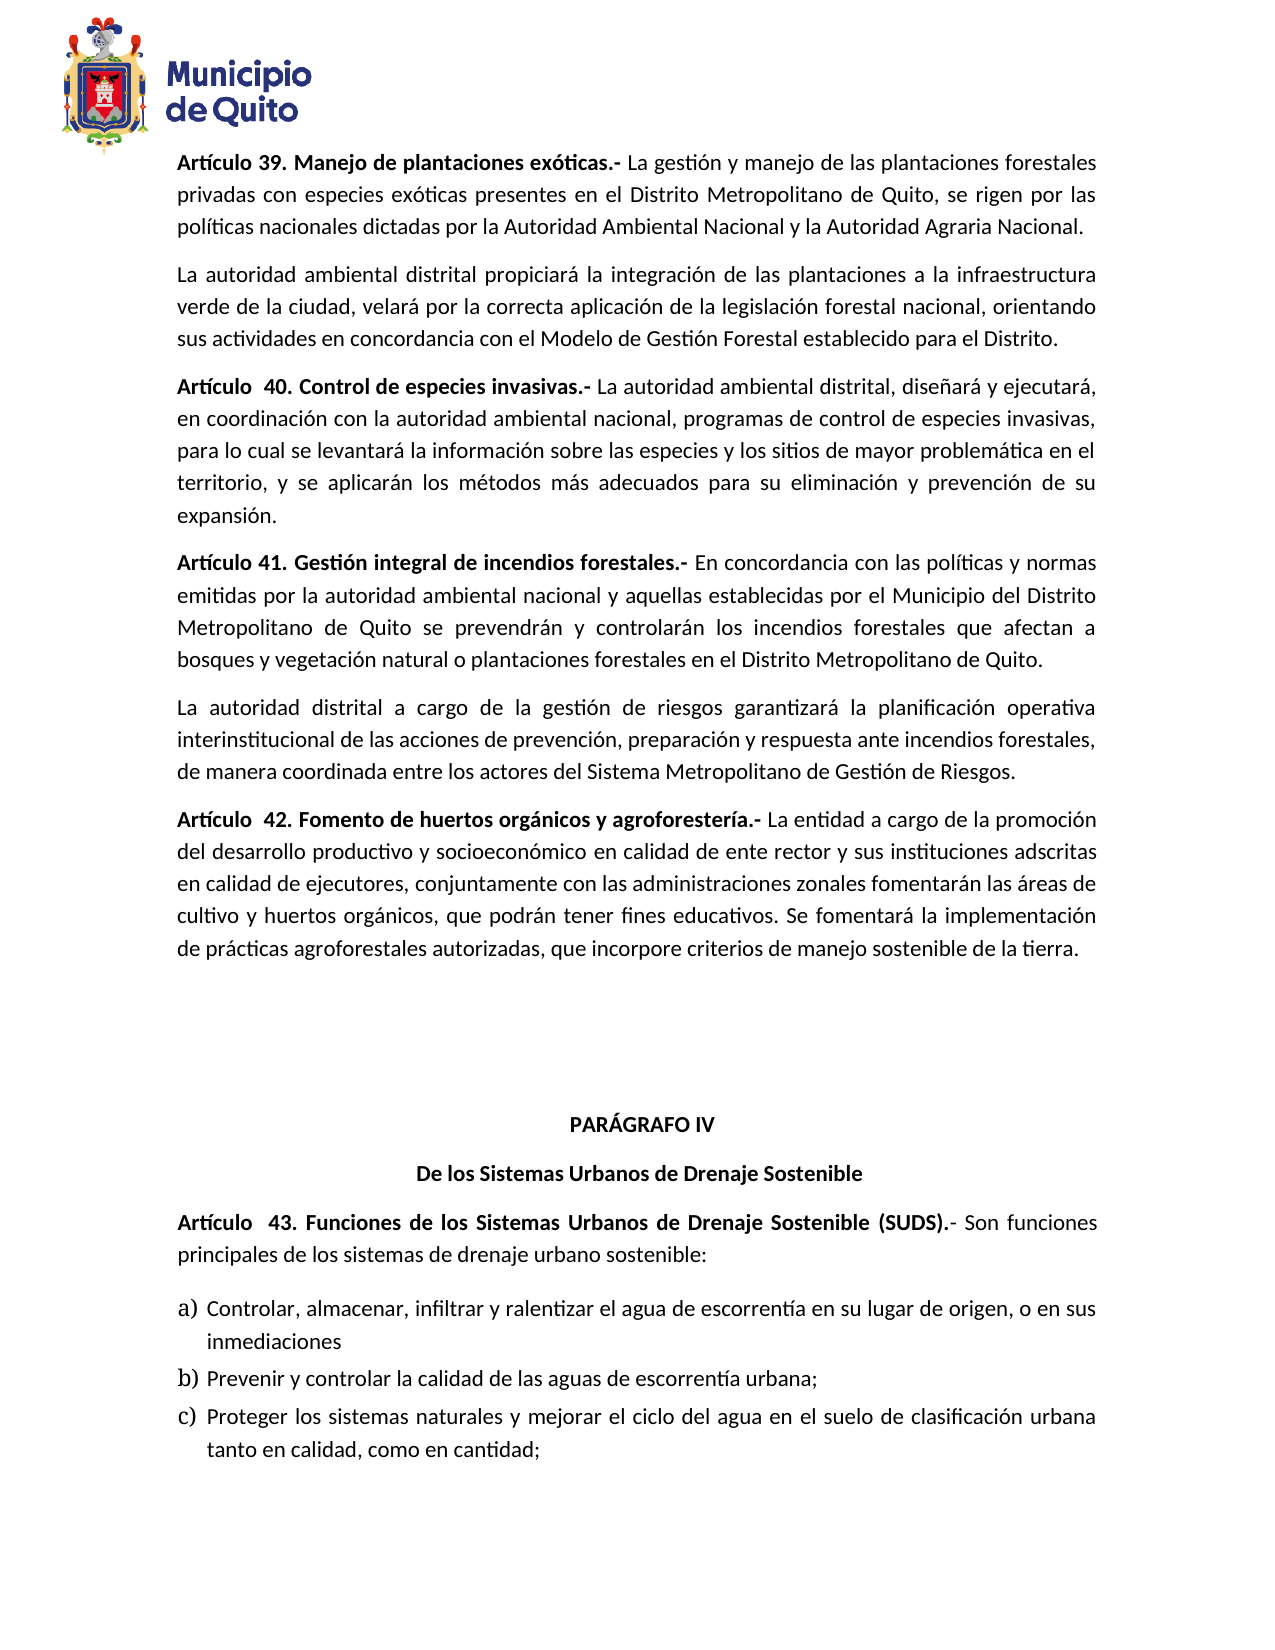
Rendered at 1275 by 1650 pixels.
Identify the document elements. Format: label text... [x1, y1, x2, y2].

text Artículo 42. Fomento de huertos orgánicos y agroforestería.- La entidad a cargo de la promoción del desarrollo productivo y socioeconómico en calidad de ente rector y sus instituciones adscritas en calidad de ejecutores, conjuntamente con las administraciones zonales fomentarán las áreas de cultivo y huertos orgánicos, que podrán tener fines educativos. Se fomentará la implementación de prácticas agroforestales autorizadas, que incorpore criterios de manejo sostenible de la tierra. [177, 805, 1098, 962]
text La autoridad ambiental distrital propiciará la integración de las plantaciones a la infraestructura verde de la ciudad, velará por la correcta aplicación de la legislación forestal nacional, orientando sus actividades en concordancia con el Modelo de Gestión Forestal establecido para el Distrito. [177, 260, 1098, 352]
text PARÁGRAFO IV [182, 1110, 1098, 1138]
list Controlar, almacenar, infiltrar y ralentizar el agua de escorrentía en su lugar de origen, o en sus inmediaciones [177, 1292, 1098, 1355]
text Artículo 40. Control de especies invasivas.- La autoridad ambiental distrital, diseñará y ejecutará, en coordinación con la autoridad ambiental nacional, programas de control de especies invasivas, para lo cual se levantará la información sobre las especies y los sitios de mayor problemática en el territorio, y se aplicarán los métodos más adecuados para su eliminación y prevención de su expansión. [177, 372, 1098, 529]
list Prevenir y controlar la calidad de las aguas de escorrentía urbana; [177, 1362, 1098, 1393]
text Artículo 39. Manejo de plantaciones exóticas.- La gestión y manejo de las plantaciones forestales privadas con especies exóticas presentes en el Distrito Metropolitano de Quito, se rigen por las políticas nacionales dictadas por la Autoridad Ambiental Nacional y la Autoridad Agraria Nacional. [177, 148, 1098, 240]
text Artículo 41. Gestión integral de incendios forestales.- En concordancia con las políticas y normas emitidas por la autoridad ambiental nacional y aquellas establecidas por el Municipio del Distrito Metropolitano de Quito se prevendrán y controlarán los incendios forestales que afectan a bosques y vegetación natural o plantaciones forestales en el Distrito Metropolitano de Quito. [177, 548, 1098, 673]
picture [2, 0, 1016, 187]
text La autoridad distrital a cargo de la gestión de riesgos garantizará la planificación operativa interinstitucional de las acciones de prevención, preparación y respuesta ante incendios forestales, de manera coordinada entre los actores del Sistema Metropolitano de Gestión de Riesgos. [177, 693, 1098, 785]
text Artículo 43. Funciones de los Sistemas Urbanos de Drenaje Sostenible (SUDS).- Son funciones principales de los sistemas de drenaje urbano sostenible: [177, 1208, 1098, 1268]
list Proteger los sistemas naturales y mejorar el ciclo del agua en el suelo de clasificación urbana tanto en calidad, como en cantidad; [177, 1400, 1098, 1463]
text De los Sistemas Urbanos de Drenaje Sostenible [182, 1159, 1098, 1187]
